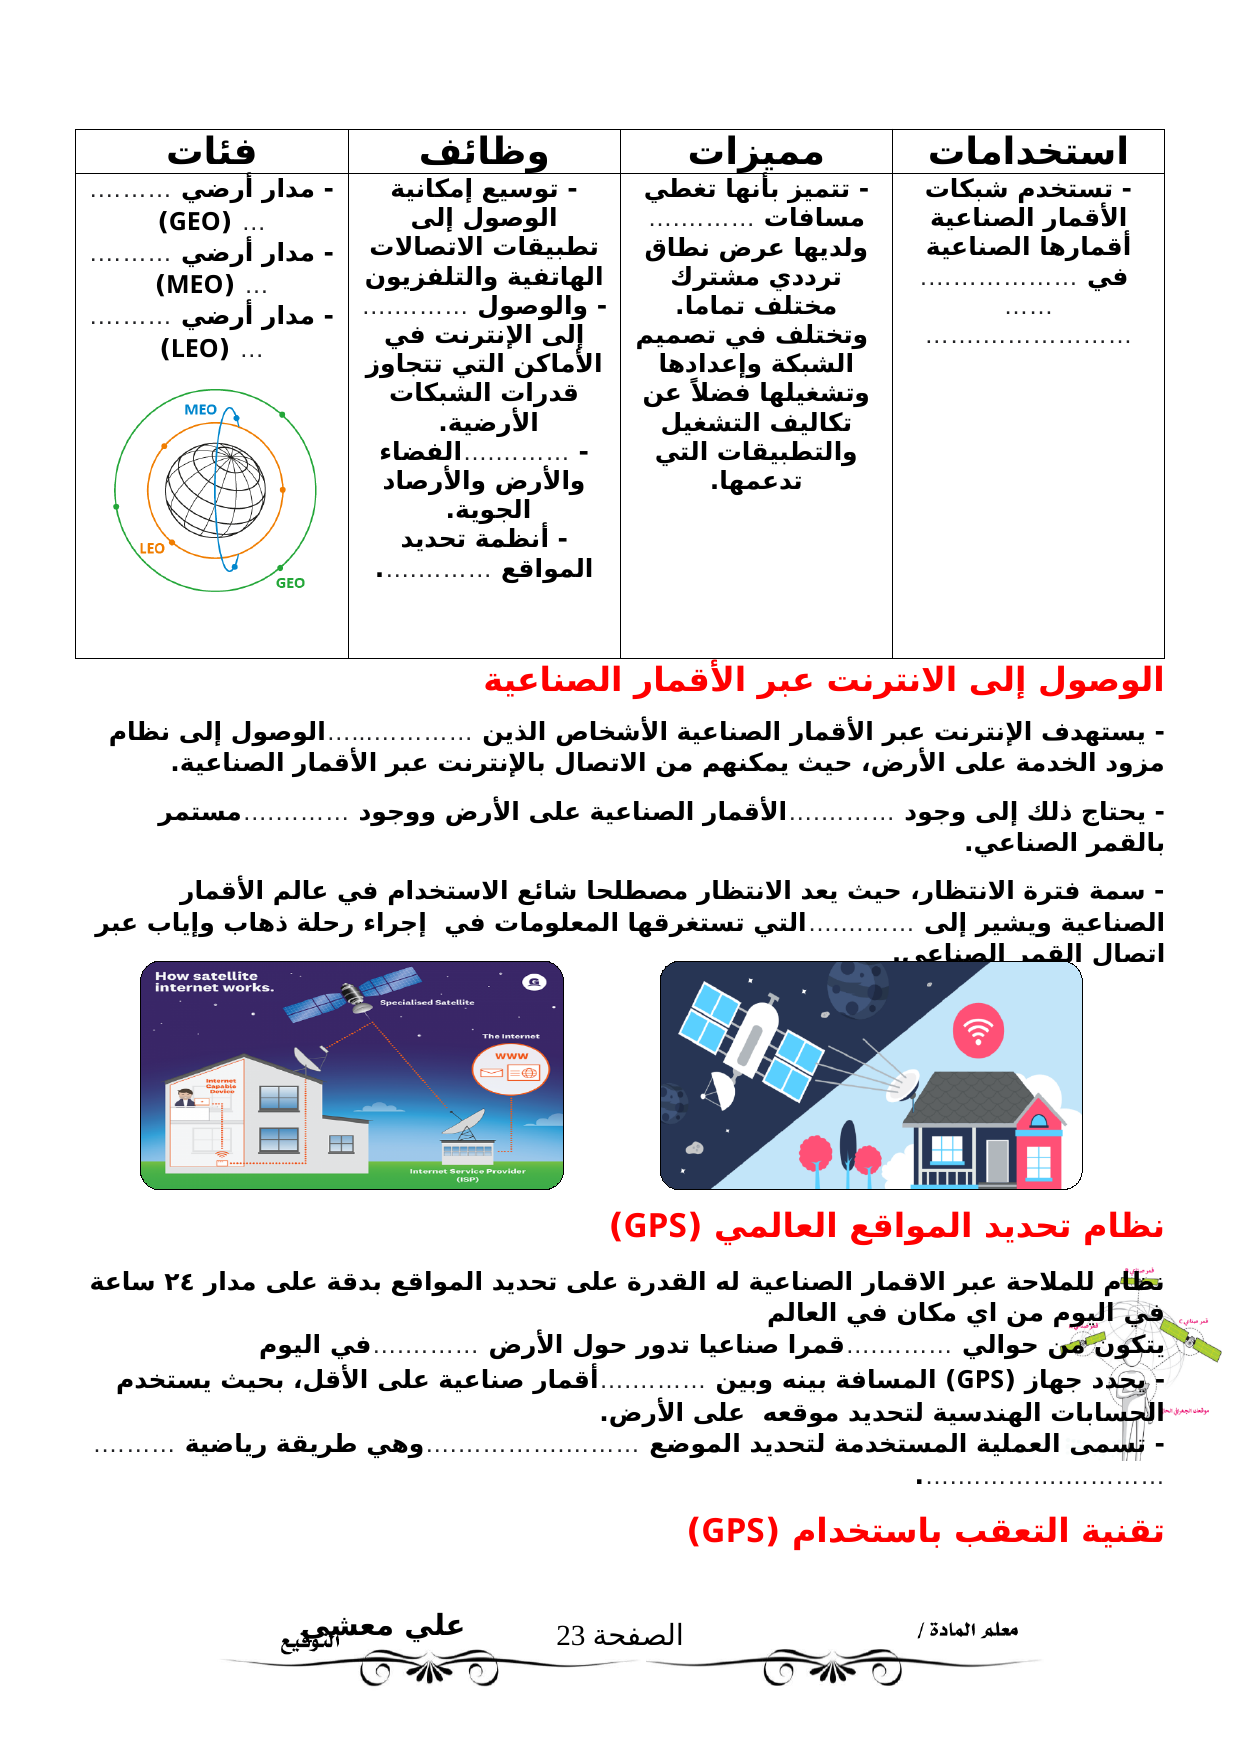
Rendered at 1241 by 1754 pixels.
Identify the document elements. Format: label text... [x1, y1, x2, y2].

picture [90, 364, 336, 624]
picture [140, 962, 564, 1189]
table_cell - تتميز بأنها تغطي مسافات ……….…ولديها عرض نطاق ترددي مشترك مختلف تماما. وتختلف في تصميم الشبكة وإعدادها وتشغيلها فضلاً عن تكاليف التشغيل والتطبيقات التي تدعمها. [621, 174, 892, 657]
table_header مميزات [621, 130, 892, 173]
table_header وظائف [349, 130, 620, 173]
text - يستهدف الإنترنت عبر الأقمار الصناعية الأشخاص الذين …………...…الوصول إلى نظام مزود الخدمة على الأرض، حيث يمكنهم من الاتصال بالإنترنت عبر الأقمار الصناعية. [75, 717, 1165, 778]
table_cell - مدار أرضي ……….… (GEO) - مدار أرضي ……….… (MEO) - مدار أرضي ……….… (LEO) [76, 174, 348, 657]
picture [1048, 1257, 1228, 1482]
text - سمة فترة الانتظار، حيث يعد الانتظار مصطلحا شائع الاستخدام في عالم الأقمار الصناعية ويشير إلى ……….…التي تستغرقها المعلومات في إجراء رحلة ذهاب وإياب عبر اتصال القمر الصناعي. [75, 876, 1165, 969]
text - يحتاج ذلك إلى وجود ……….…الأقمار الصناعية على الأرض ووجود ……….…مستمر بالقمر الصناعي. [75, 797, 1165, 857]
text نظام تحديد المواقع العالمي (GPS) [75, 1201, 1165, 1247]
picture [661, 961, 1082, 1189]
text الوصول إلى الانترنت عبر الأقمار الصناعية [75, 659, 1165, 700]
text نظام للملاحة عبر الاقمار الصناعية له القدرة على تحديد المواقع بدقة على مدار ٢٤ ساعة في اليوم من اي مكان في العالم يتكون من حوالي ……….…قمرا صناعيا تدور حول الأرض ……….…في اليوم - يحدد جهاز (GPS) المسافة بينه وبين ……….…أقمار صناعية على الأقل، بحيث يستخدم الحسابات الهندسية لتحديد موقعه على الأرض. - تسمى العملية المستخدمة لتحديد الموضع ……….………….…وهي طريقة رياضية ……….………….………….…. [75, 1267, 1165, 1491]
table_header فئات [76, 130, 348, 173]
table_cell - تستخدم شبكات الأقمار الصناعية أقمارها الصناعية في ……………….…… ……………….…… [893, 174, 1164, 657]
table_header استخدامات [893, 130, 1164, 173]
text تقنية التعقب باستخدام (GPS) [75, 1509, 1165, 1551]
table_cell - توسيع إمكانية الوصول إلى تطبيقات الاتصالات الهاتفية والتلفزيون - والوصول ……….…إلى الإنترنت في الأماكن التي تتجاوز قدرات الشبكات الأرضية. - ……….…الفضاء والأرض والأرصاد الجوية. - أنظمة تحديد المواقع ……….…. [349, 174, 620, 657]
picture [193, 1605, 1060, 1697]
